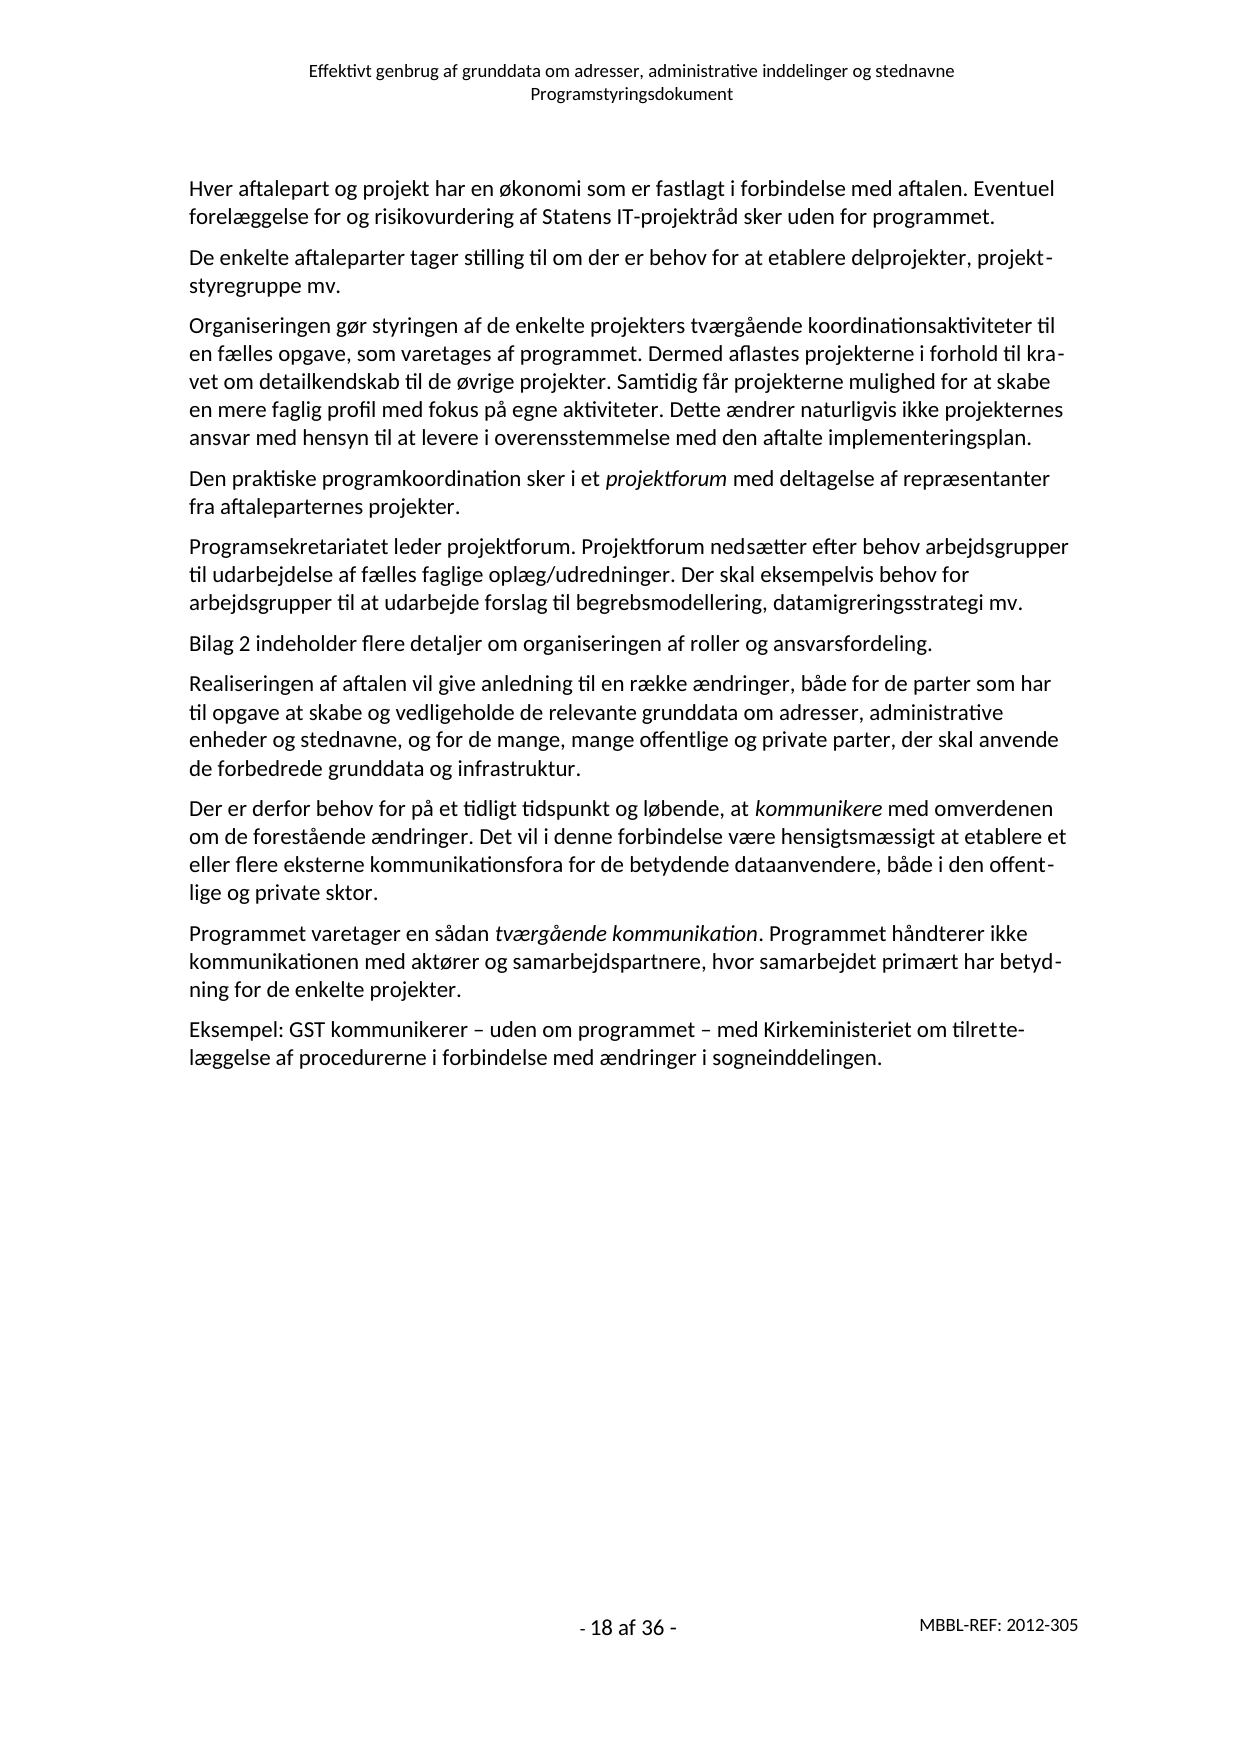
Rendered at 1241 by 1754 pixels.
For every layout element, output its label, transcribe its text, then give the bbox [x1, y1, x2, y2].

text Realiseringen af aftalen vil give anledning til en række ændringer, både for de parter som har til opgave at skabe og vedligeholde de relevante grunddata om adresser, administrative enheder og stednavne, og for de mange, mange offentlige og private parter, der skal anvende de forbedrede grunddata og infrastruktur. [189, 669, 1075, 782]
text Hver aftalepart og projekt har en økonomi som er fastlagt i forbindelse med aftalen. Eventuel forelæggelse for og risikovurdering af Statens IT-projektråd sker uden for programmet. [189, 174, 1075, 230]
text Den praktiske programkoordination sker i et projektforum med deltagelse af repræsentanter fra aftaleparternes projekter. [189, 464, 1075, 520]
text Organiseringen gør styringen af de enkelte projekters tværgående koordinationsaktiviteter til en fælles opgave, som varetages af programmet. Dermed aflastes projekterne i forhold til kravet om detailkendskab til de øvrige projekter. Samtidig får projekterne mulighed for at skabe en mere faglig profil med fokus på egne aktiviteter. Dette ændrer naturligvis ikke projekternes ansvar med hensyn til at levere i overensstemmelse med den aftalte implementeringsplan. [189, 311, 1075, 451]
text Eksempel: GST kommunikerer – uden om programmet – med Kirkeministeriet om tilrettelæggelse af procedurerne i forbindelse med ændringer i sogneinddelingen. [189, 1015, 1075, 1071]
text Der er derfor behov for på et tidligt tidspunkt og løbende, at kommunikere med omverdenen om de forestående ændringer. Det vil i denne forbindelse være hensigtsmæssigt at etablere et eller flere eksterne kommunikationsfora for de betydende dataanvendere, både i den offentlige og private sktor. [189, 794, 1075, 906]
text Bilag 2 indeholder flere detaljer om organiseringen af roller og ansvarsfordeling. [189, 629, 1075, 657]
text Programsekretariatet leder projektforum. Projektforum nedsætter efter behov arbejdsgrupper til udarbejdelse af fælles faglige oplæg/udredninger. Der skal eksempelvis behov for arbejdsgrupper til at udarbejde forslag til begrebsmodellering, datamigreringsstrategi mv. [189, 532, 1075, 617]
text Programmet varetager en sådan tværgående kommunikation. Programmet håndterer ikke kommunikationen med aktører og samarbejdspartnere, hvor samarbejdet primært har betydning for de enkelte projekter. [189, 919, 1075, 1003]
text De enkelte aftaleparter tager stilling til om der er behov for at etablere delprojekter, projektstyregruppe mv. [189, 243, 1075, 299]
